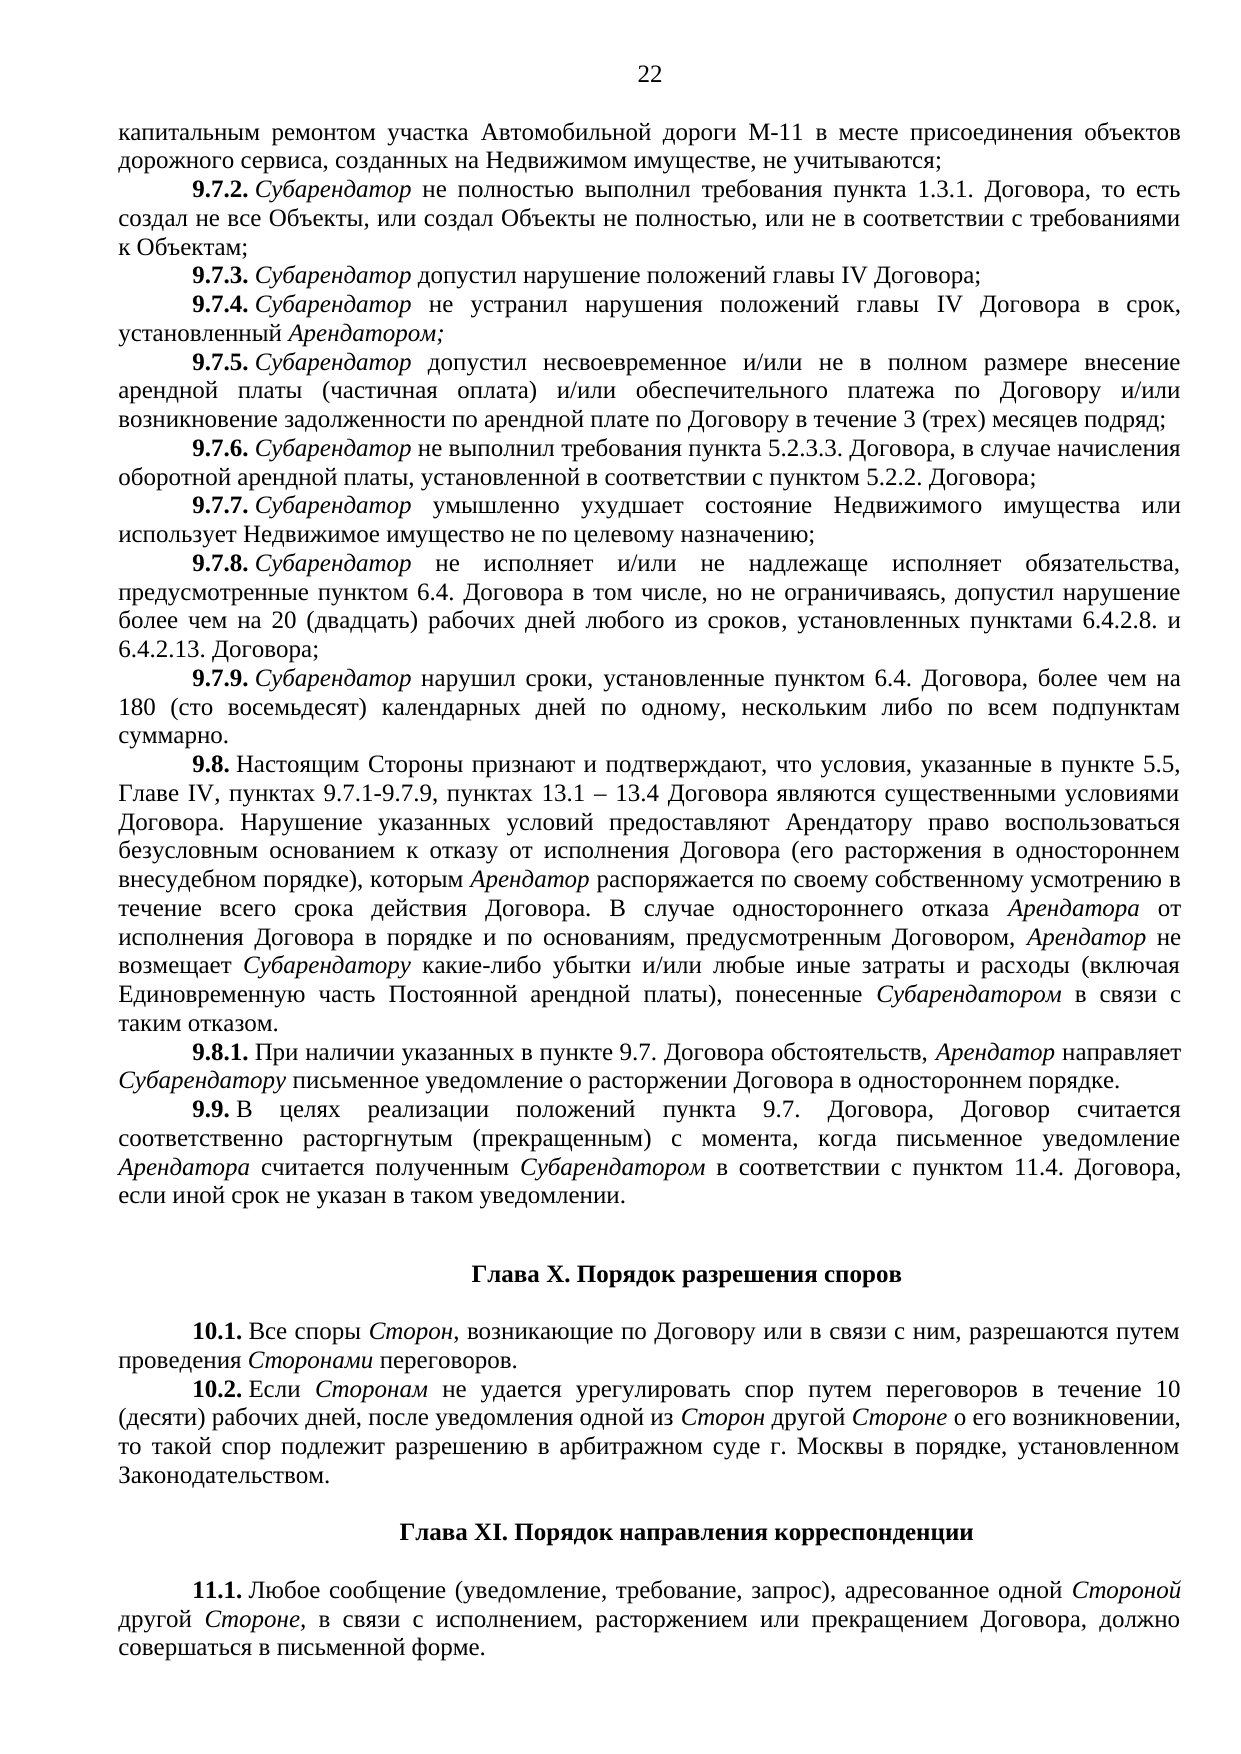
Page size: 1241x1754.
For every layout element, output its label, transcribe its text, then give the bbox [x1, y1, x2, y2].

list Субарендатор не устранил нарушения положений главы IV Договора в срок, установленный Арендатором; [118, 289, 1181, 347]
list Все споры Сторон, возникающие по Договору или в связи с ним, разрешаются путем проведения Сторонами переговоров. [118, 1316, 1181, 1374]
list Субарендатор допустил нарушение положений главы IV Договора; [118, 260, 1181, 289]
list Субарендатор умышленно ухудшает состояние Недвижимого имущества или использует Недвижимое имущество не по целевому назначению; [118, 490, 1181, 548]
text Глава XI. Порядок направления корреспонденции [118, 1517, 1181, 1546]
list Субарендатор не исполняет и/или не надлежаще исполняет обязательства, предусмотренные пунктом 6.4. Договора в том числе, но не ограничиваясь, допустил нарушение более чем на 20 (двадцать) рабочих дней любого из сроков, установленных пунктами 6.4.2.8. и 6.4.2.13. Договора; [118, 548, 1181, 663]
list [118, 117, 1181, 174]
list Субарендатор допустил несвоевременное и/или не в полном размере внесение арендной платы (частичная оплата) и/или обеспечительного платежа по Договору и/или возникновение задолженности по арендной плате по Договору в течение 3 (трех) месяцев подряд; [118, 347, 1181, 433]
list Любое сообщение (уведомление, требование, запрос), адресованное одной Стороной другой Стороне, в связи с исполнением, расторжением или прекращением Договора, должно совершаться в письменной форме. [118, 1575, 1181, 1661]
list В целях реализации положений пункта 9.7. Договора, Договор считается соответственно расторгнутым (прекращенным) с момента, когда письменное уведомление Арендатора считается полученным Субарендатором в соответствии с пунктом 11.4. Договора, если иной срок не указан в таком уведомлении. [118, 1094, 1181, 1209]
list При наличии указанных в пункте 9.7. Договора обстоятельств, Арендатор направляет Субарендатору письменное уведомление о расторжении Договора в одностороннем порядке. [118, 1037, 1181, 1094]
list Субарендатор не выполнил требования пункта 5.2.3.3. Договора, в случае начисления оборотной арендной платы, установленной в соответствии с пунктом 5.2.2. Договора; [118, 433, 1181, 490]
list Настоящим Стороны признают и подтверждают, что условия, указанные в пункте 5.5, Главе IV, пунктах 9.7.1-9.7.9, пунктах 13.1 – 13.4 Договора являются существенными условиями Договора. Нарушение указанных условий предоставляют Арендатору право воспользоваться безусловным основанием к отказу от исполнения Договора (его расторжения в одностороннем внесудебном порядке), которым Арендатор распоряжается по своему собственному усмотрению в течение всего срока действия Договора. В случае одностороннего отказа Арендатора от исполнения Договора в порядке и по основаниям, предусмотренным Договором, Арендатор не возмещает Субарендатору какие-либо убытки и/или любые иные затраты и расходы (включая Единовременную часть Постоянной арендной платы), понесенные Субарендатором в связи с таким отказом. [118, 749, 1181, 1037]
list Если Сторонам не удается урегулировать спор путем переговоров в течение 10 (десяти) рабочих дней, после уведомления одной из Сторон другой Стороне о его возникновении, то такой спор подлежит разрешению в арбитражном суде г. Москвы в порядке, установленном Законодательством. [118, 1374, 1181, 1489]
list Субарендатор не полностью выполнил требования пункта 1.3.1. Договора, то есть создал не все Объекты, или создал Объекты не полностью, или не в соответствии с требованиями к Объектам; [118, 174, 1181, 260]
list Субарендатор нарушил сроки, установленные пунктом 6.4. Договора, более чем на 180 (сто восемьдесят) календарных дней по одному, нескольким либо по всем подпунктам суммарно. [118, 663, 1181, 749]
text Глава X. Порядок разрешения споров [118, 1259, 1181, 1287]
